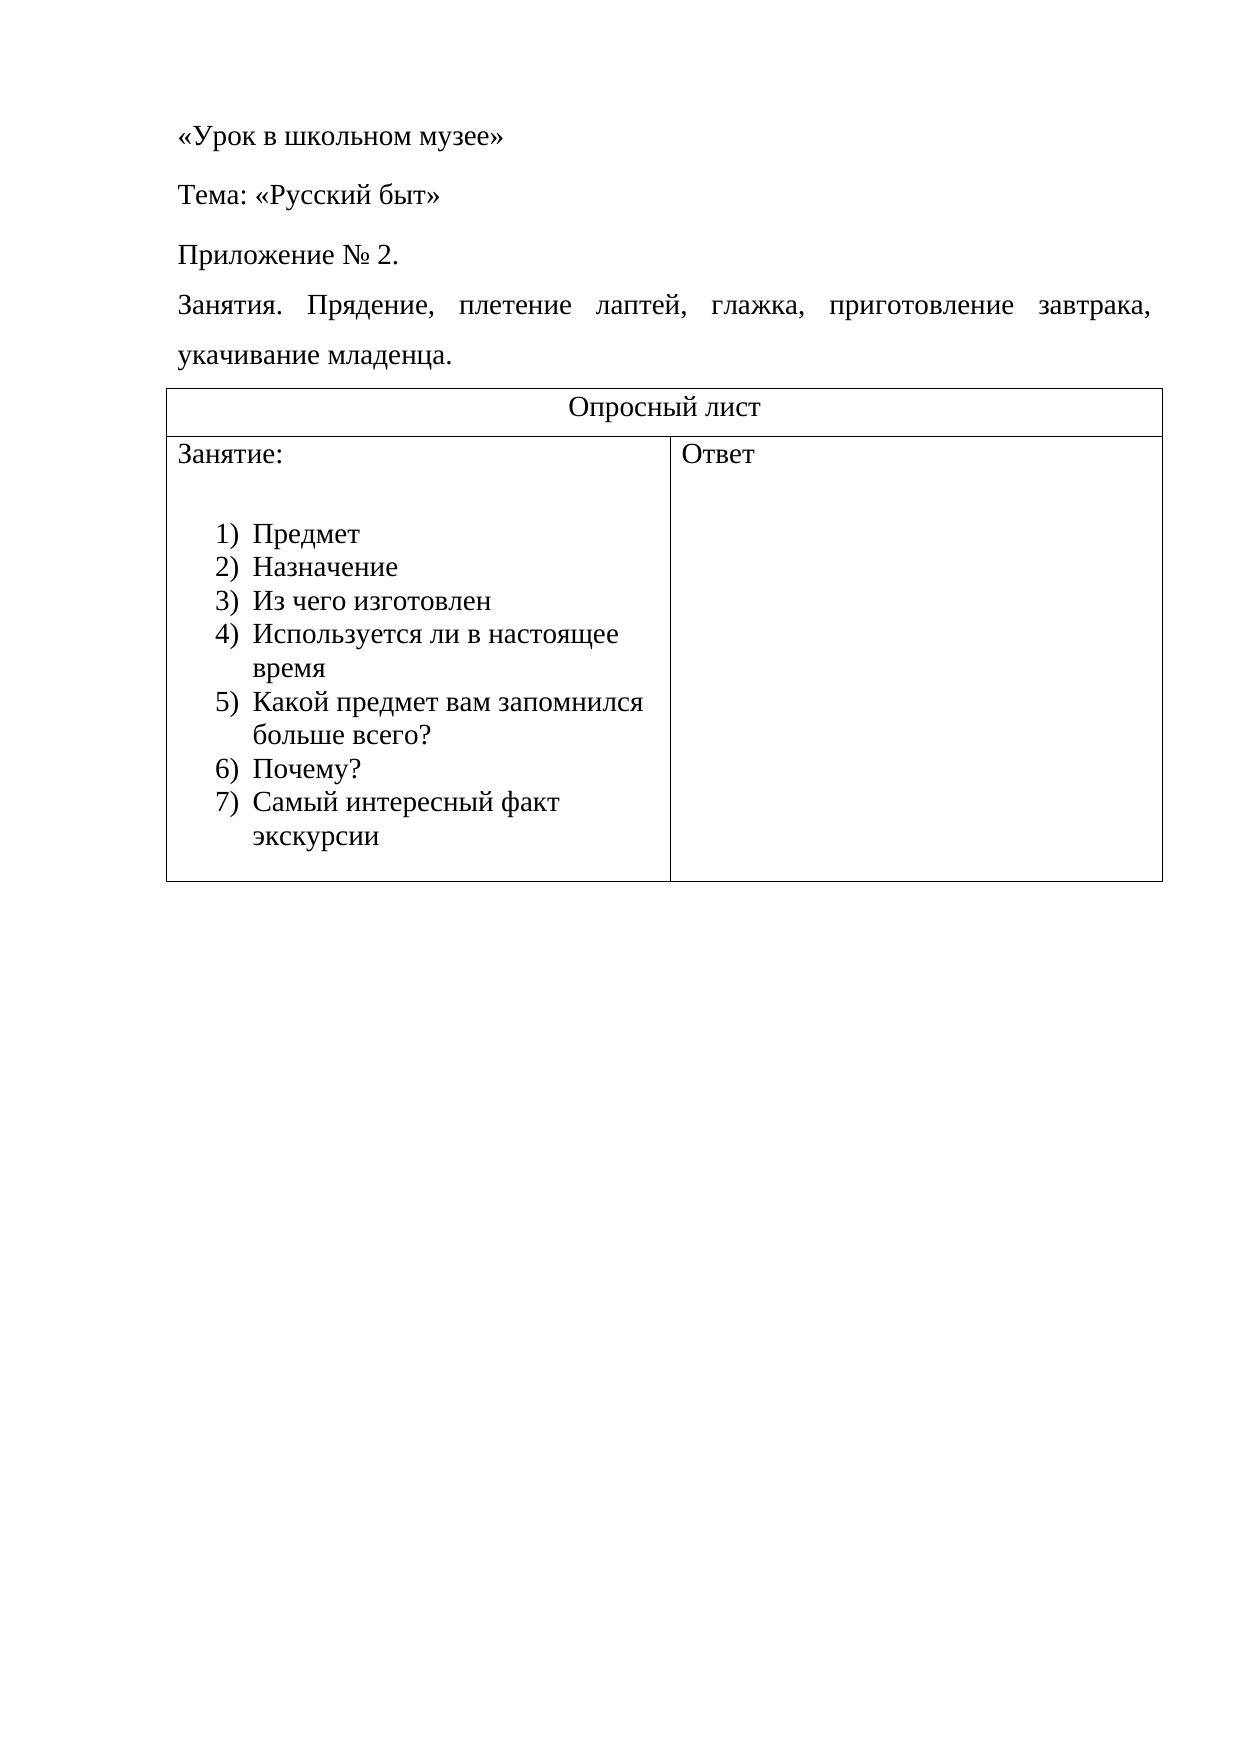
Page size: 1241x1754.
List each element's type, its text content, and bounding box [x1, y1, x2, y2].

table_cell Занятие: Предмет Назначение Из чего изготовлен Используется ли в настоящее время Какой предмет вам запомнился больше всего? Почему? Самый интересный факт экскурсии [167, 437, 670, 881]
table_header Опросный лист [167, 389, 1162, 436]
text Тема: «Русский быт» [177, 177, 1152, 211]
text «Урок в школьном музее» [177, 118, 1152, 152]
text Приложение № 2. [177, 237, 1152, 270]
table_cell Ответ [671, 437, 1162, 881]
text Занятия. Прядение, плетение лаптей, глажка, приготовление завтрака, укачивание младенца. [177, 287, 1152, 371]
